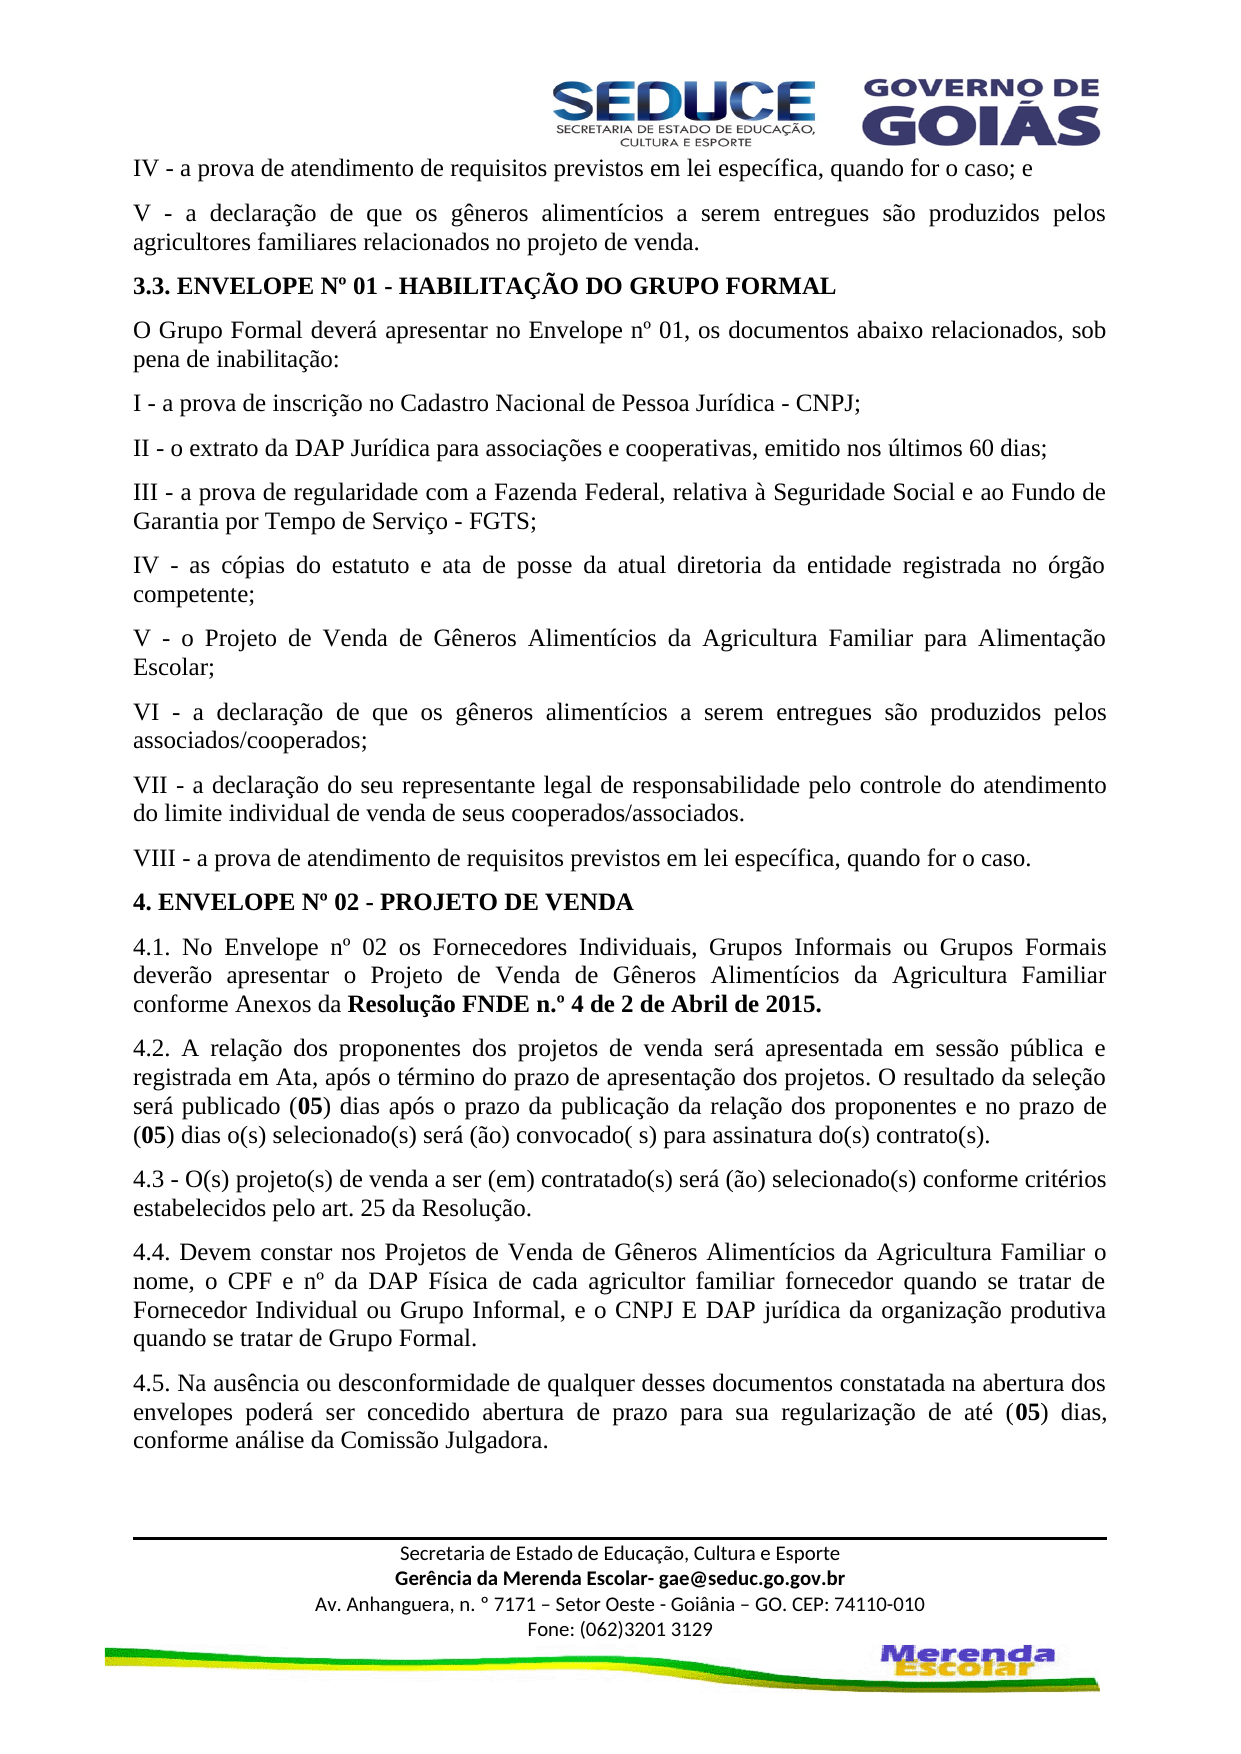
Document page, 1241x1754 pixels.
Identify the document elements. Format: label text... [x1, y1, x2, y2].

text 4.4. Devem constar nos Projetos de Venda de Gêneros Alimentícios da Agricultura Familiar o nome, o CPF e nº da DAP Física de cada agricultor familiar fornecedor quando se tratar de Fornecedor Individual ou Grupo Informal, e o CNPJ E DAP jurídica da organização produtiva quando se tratar de Grupo Formal. [133, 1237, 1107, 1352]
text III - a prova de regularidade com a Fazenda Federal, relativa à Seguridade Social e ao Fundo de Garantia por Tempo de Serviço - FGTS; [133, 477, 1107, 535]
picture [552, 73, 1108, 154]
text VIII - a prova de atendimento de requisitos previstos em lei específica, quando for o caso. [133, 843, 1107, 872]
text VII - a declaração do seu representante legal de responsabilidade pelo controle do atendimento do limite individual de venda de seus cooperados/associados. [133, 770, 1107, 827]
text V - a declaração de que os gêneros alimentícios a serem entregues são produzidos pelos agricultores familiares relacionados no projeto de venda. [133, 198, 1107, 255]
text O Grupo Formal deverá apresentar no Envelope nº 01, os documentos abaixo relacionados, sob pena de inabilitação: [133, 315, 1107, 373]
text 4.5. Na ausência ou desconformidade de qualquer desses documentos constatada na abertura dos envelopes poderá ser concedido abertura de prazo para sua regularização de até (05) dias, conforme análise da Comissão Julgadora. [133, 1368, 1107, 1454]
text V - o Projeto de Venda de Gêneros Alimentícios da Agricultura Familiar para Alimentação Escolar; [133, 623, 1107, 681]
text 4. ENVELOPE Nº 02 - PROJETO DE VENDA [133, 887, 1107, 916]
text II - o extrato da DAP Jurídica para associações e cooperativas, emitido nos últimos 60 dias; [133, 433, 1107, 462]
text 4.1. No Envelope nº 02 os Fornecedores Individuais, Grupos Informais ou Grupos Formais deverão apresentar o Projeto de Venda de Gêneros Alimentícios da Agricultura Familiar conforme Anexos da Resolução FNDE n.º 4 de 2 de Abril de 2015. [133, 932, 1107, 1018]
text VI - a declaração de que os gêneros alimentícios a serem entregues são produzidos pelos associados/cooperados; [133, 697, 1107, 754]
text 3.3. ENVELOPE Nº 01 - HABILITAÇÃO DO GRUPO FORMAL [133, 271, 1107, 300]
text IV - as cópias do estatuto e ata de posse da atual diretoria da entidade registrada no órgão competente; [133, 550, 1107, 608]
text 4.2. A relação dos proponentes dos projetos de venda será apresentada em sessão pública e registrada em Ata, após o término do prazo de apresentação dos projetos. O resultado da seleção será publicado (05) dias após o prazo da publicação da relação dos proponentes e no prazo de (05) dias o(s) selecionado(s) será (ão) convocado( s) para assinatura do(s) contrato(s). [133, 1033, 1107, 1148]
text IV - a prova de atendimento de requisitos previstos em lei específica, quando for o caso; e [133, 153, 1107, 182]
text 4.3 - O(s) projeto(s) de venda a ser (em) contratado(s) será (ão) selecionado(s) conforme critérios estabelecidos pelo art. 25 da Resolução. [133, 1164, 1107, 1222]
text I - a prova de inscrição no Cadastro Nacional de Pessoa Jurídica - CNPJ; [133, 388, 1107, 417]
